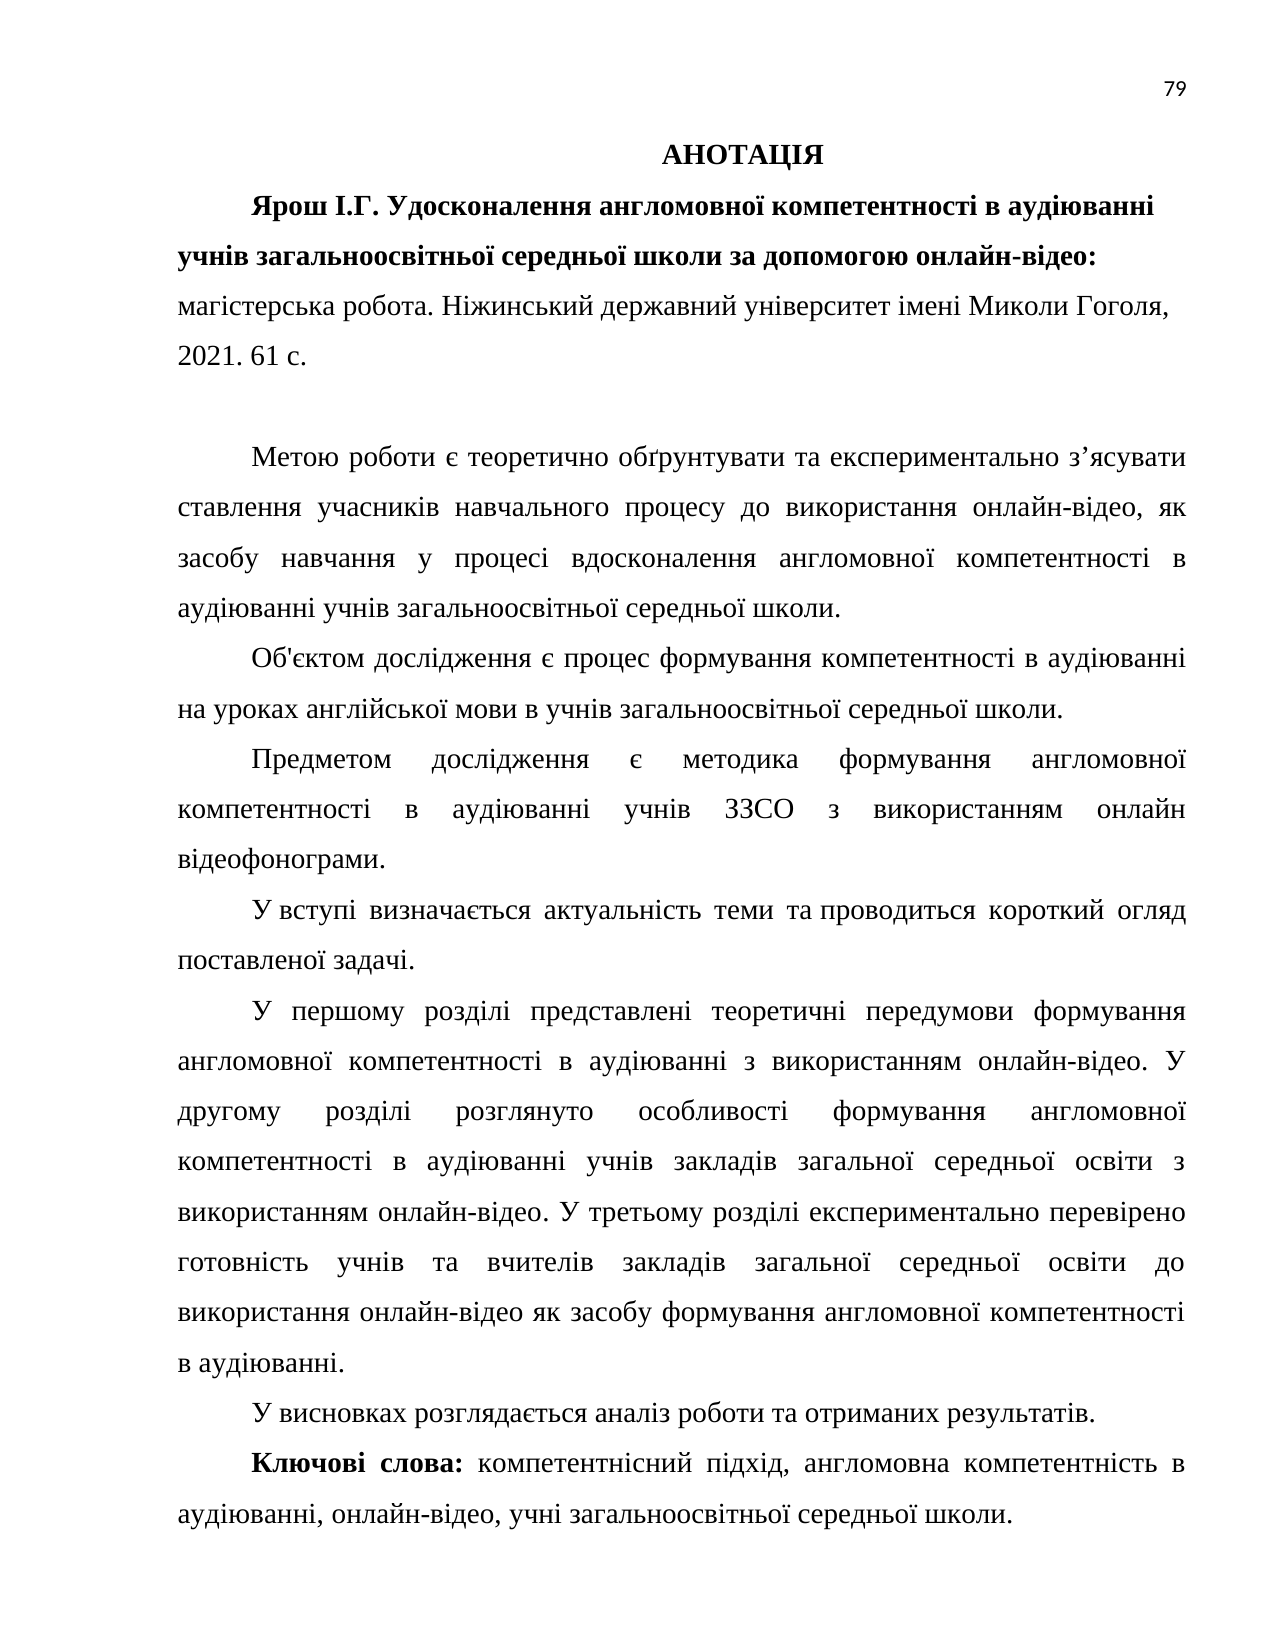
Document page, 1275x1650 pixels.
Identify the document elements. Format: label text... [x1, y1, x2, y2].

text Об'єктом дослідження є процес формування компетентності в аудіюванні на уроках англійської мови в учнів загальноосвітньої середньої школи. [177, 640, 1186, 724]
text Предметом дослідження є методика формування англомовної компетентності в аудіюванні учнів ЗЗСО з використанням онлайн відеофонограми. [177, 741, 1186, 875]
text У висновках розглядається аналіз роботи та отриманих результатів. [177, 1395, 1186, 1429]
text АНОТАЦІЯ [504, 137, 907, 171]
text У вступі визначається актуальність теми та проводиться короткий огляд поставленої задачі. [177, 892, 1186, 976]
text Метою роботи є теоретично обґрунтувати та експериментально з’ясувати ставлення учасників навчального процесу до використання онлайн-відео, як засобу навчання у процесі вдосконалення англомовної компетентності в аудіюванні учнів загальноосвітньої середньої школи. [177, 439, 1186, 624]
text Ключові слова: компетентнісний підхід, англомовна компетентність в аудіюванні, онлайн-відео, учні загальноосвітньої середньої школи. [177, 1445, 1186, 1529]
text У першому розділі представлені теоретичні передумови формування англомовної компетентності в аудіюванні з використанням онлайн-відео. У другому розділі розглянуто особливості формування англомовної компетентності в аудіюванні учнів закладів загальної середньої освіти з використанням онлайн-відео. У третьому розділі експериментально перевірено готовність учнів та вчителів закладів загальної середньої освіти до використання онлайн-відео як засобу формування англомовної компетентності в аудіюванні. [177, 993, 1186, 1378]
text Ярош І.Г. Удосконалення англомовної компетентності в аудіюванні учнів загальноосвітньої середньої школи за допомогою онлайн-відео: магістерська робота. Ніжинський державний університет імені Миколи Гоголя, 2021. 61 с. [177, 188, 1186, 372]
